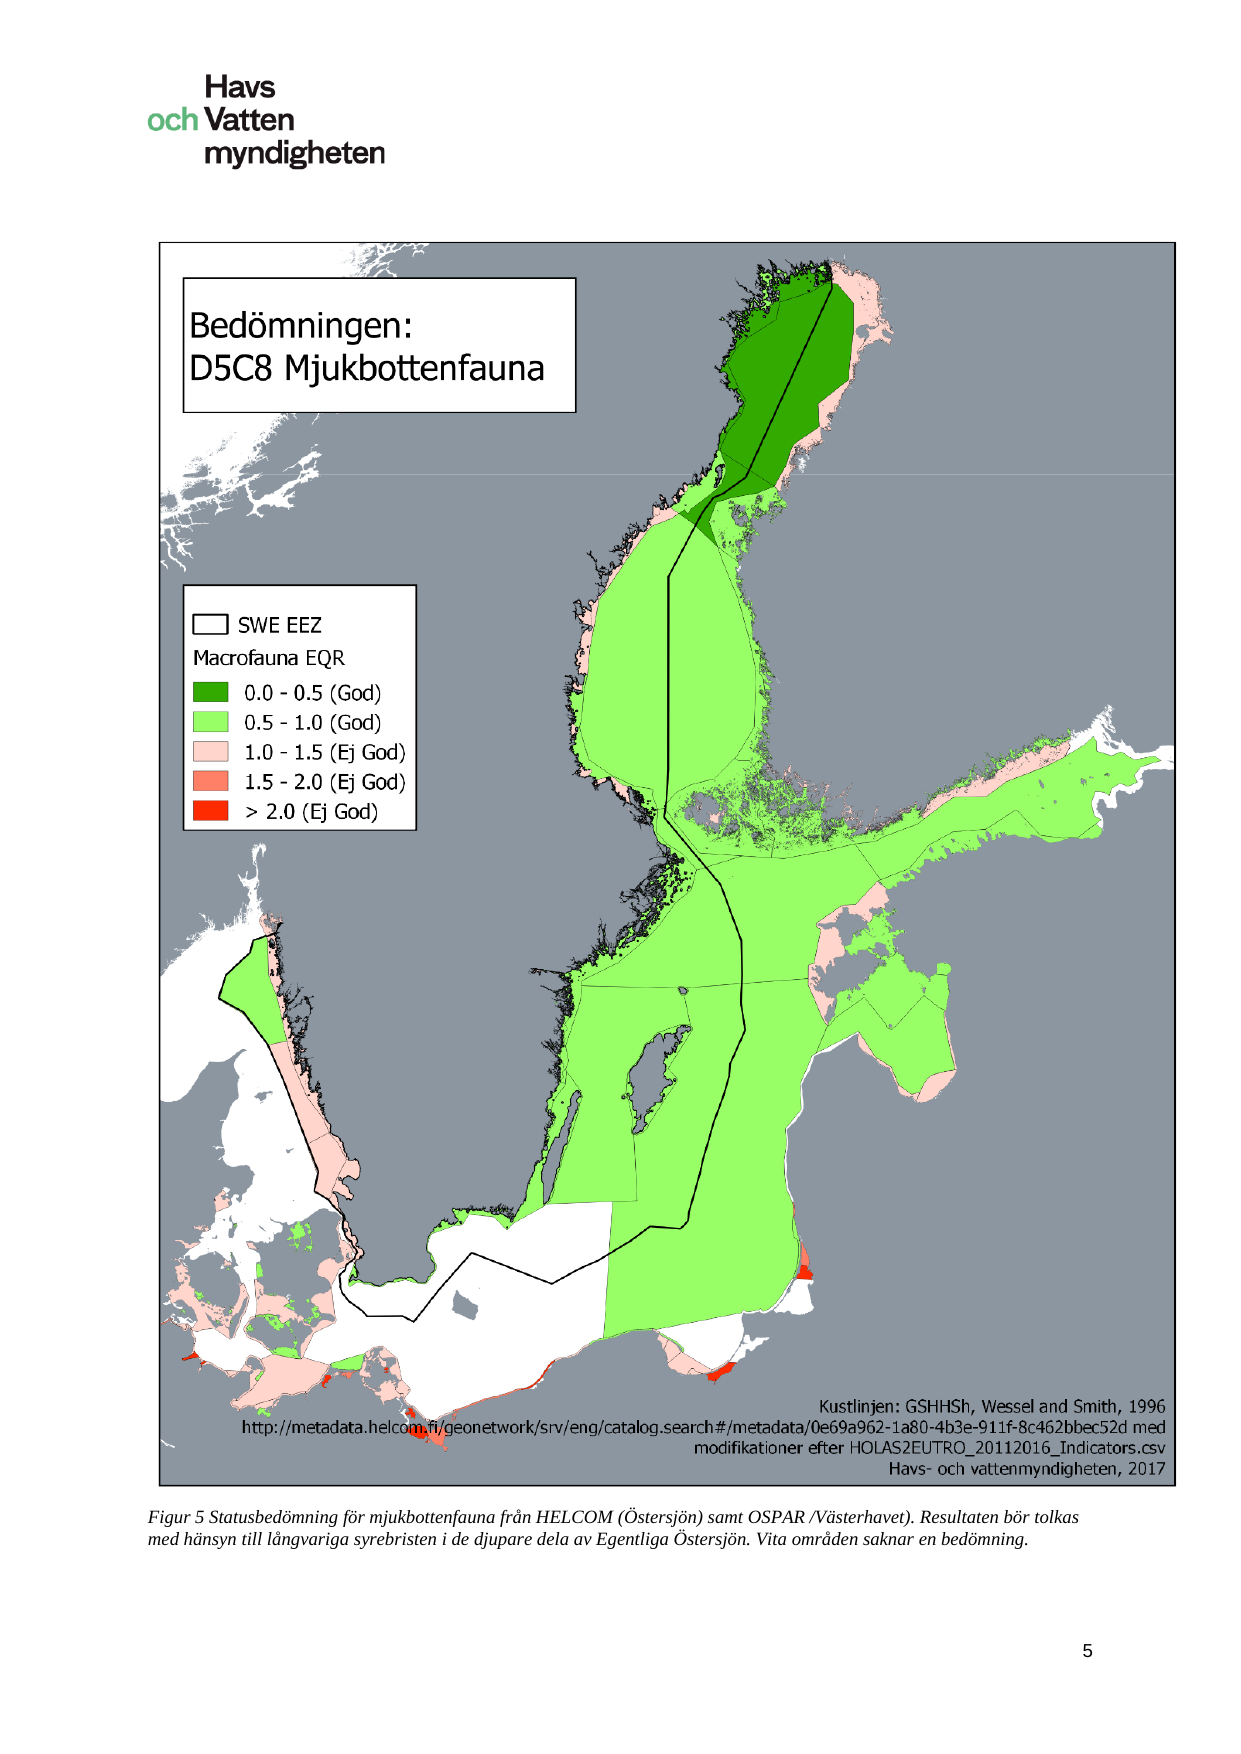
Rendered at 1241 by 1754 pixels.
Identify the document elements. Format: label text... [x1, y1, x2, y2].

picture [147, 227, 1187, 1494]
picture [147, 73, 385, 170]
